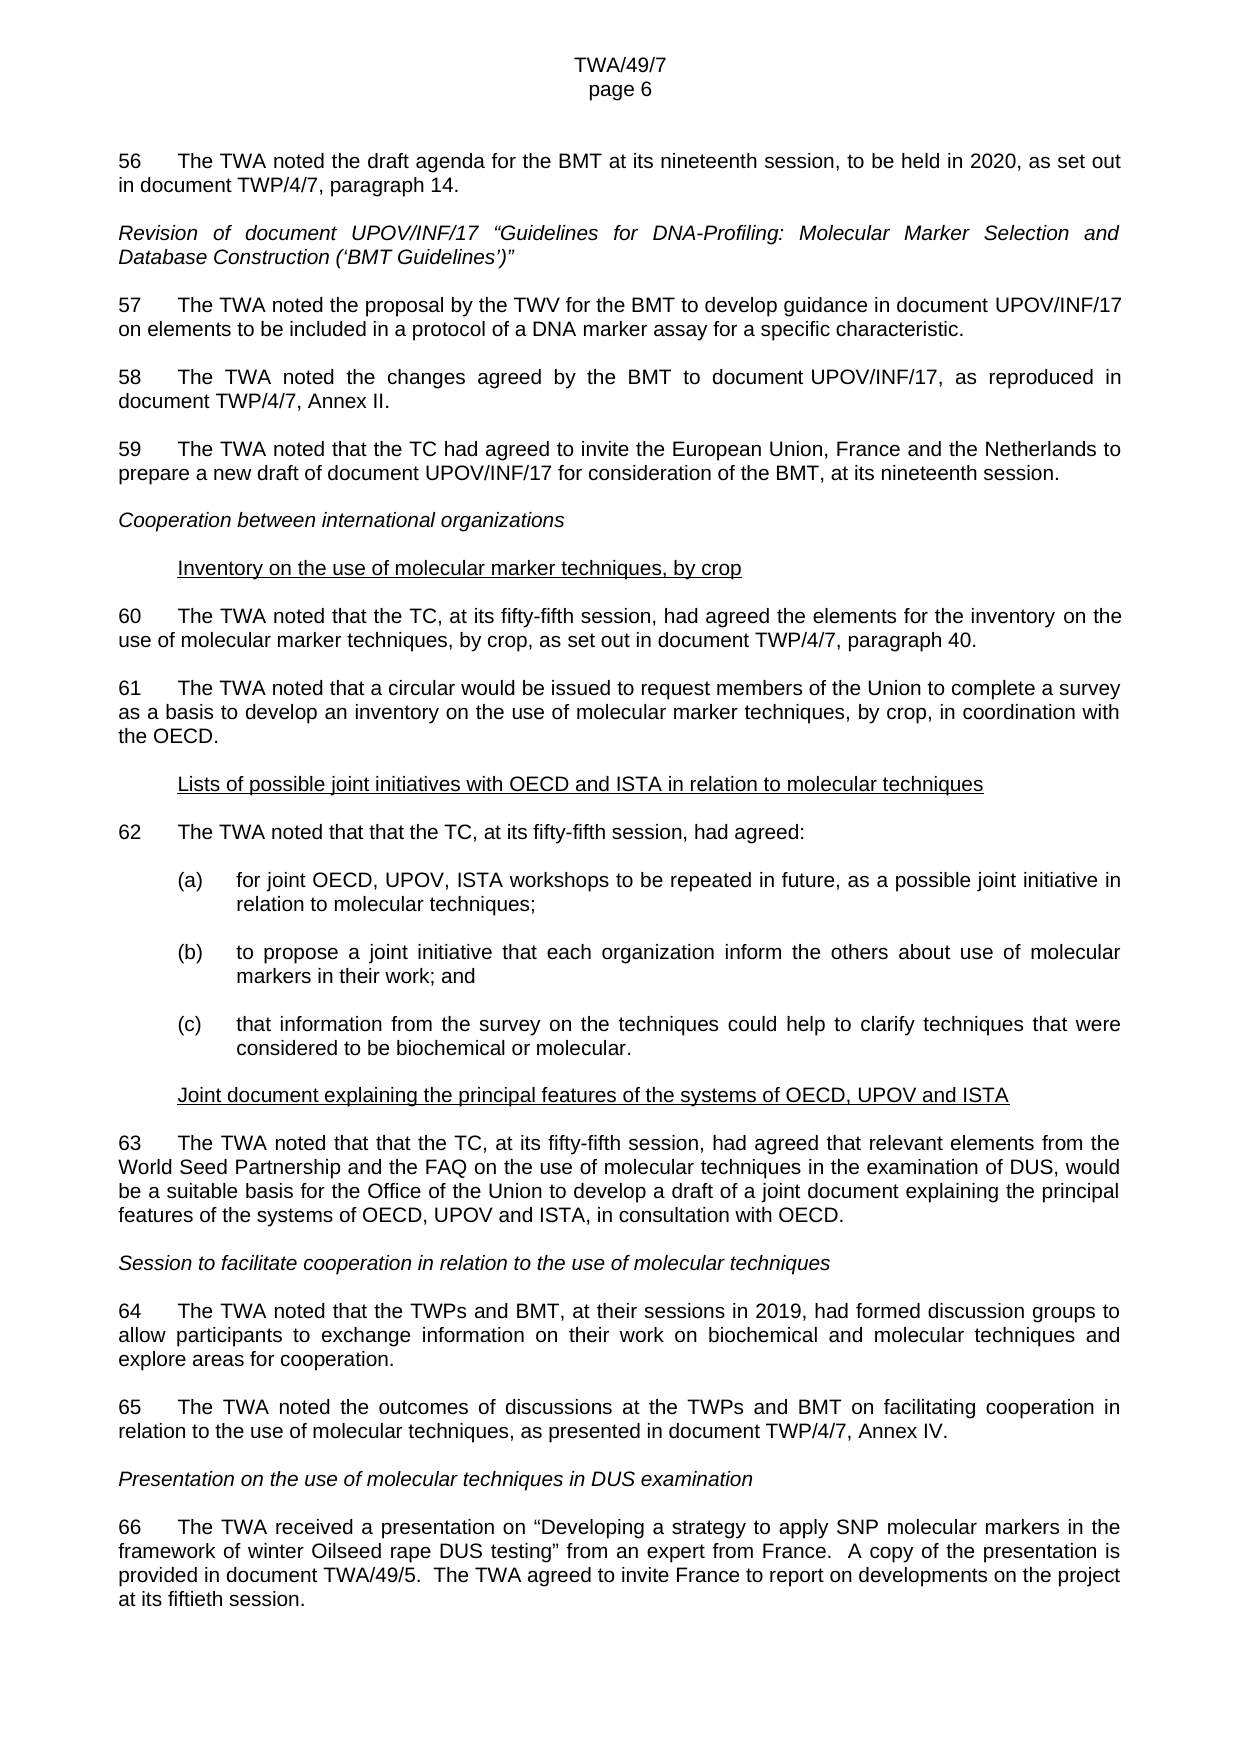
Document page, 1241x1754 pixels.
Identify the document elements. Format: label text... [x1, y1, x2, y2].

subtitle Session to facilitate cooperation in relation to the use of molecular techniques [118, 1251, 1122, 1275]
text The TWA noted that that the TC, at its fifty-fifth session, had agreed: [118, 820, 1122, 844]
subtitle Inventory on the use of molecular marker techniques, by crop [177, 556, 1122, 580]
subtitle Presentation on the use of molecular techniques in DUS examination [118, 1467, 1122, 1491]
subtitle Cooperation between international organizations [118, 508, 1122, 532]
text The TWA received a presentation on “Developing a strategy to apply SNP molecular markers in the framework of winter Oilseed rape DUS testing” from an expert from France. A copy of the presentation is provided in document TWA/49/5. The TWA agreed to invite France to report on developments on the project at its fiftieth session. [118, 1514, 1122, 1610]
text (a) for joint OECD, UPOV, ISTA workshops to be repeated in future, as a possible joint initiative in relation to molecular techniques; [177, 868, 1122, 916]
text The TWA noted that the TC had agreed to invite the European Union, France and the Netherlands to prepare a new draft of document UPOV/INF/17 for consideration of the BMT, at its nineteenth session. [118, 436, 1122, 484]
subtitle Joint document explaining the principal features of the systems of OECD, UPOV and ISTA [177, 1083, 1122, 1107]
text The TWA noted the changes agreed by the BMT to document UPOV/INF/17, as reproduced in document TWP/4/7, Annex II. [118, 364, 1122, 412]
subtitle Lists of possible joint initiatives with OECD and ISTA in relation to molecular techniques [177, 772, 1122, 796]
text The TWA noted that the TWPs and BMT, at their sessions in 2019, had formed discussion groups to allow participants to exchange information on their work on biochemical and molecular techniques and explore areas for cooperation. [118, 1299, 1122, 1371]
text The TWA noted the proposal by the TWV for the BMT to develop guidance in document UPOV/INF/17 on elements to be included in a protocol of a DNA marker assay for a specific characteristic. [118, 293, 1122, 341]
text The TWA noted the outcomes of discussions at the TWPs and BMT on facilitating cooperation in relation to the use of molecular techniques, as presented in document TWP/4/7, Annex IV. [118, 1395, 1122, 1443]
text The TWA noted the draft agenda for the BMT at its nineteenth session, to be held in 2020, as set out in document TWP/4/7, paragraph 14. [118, 149, 1122, 197]
text The TWA noted that a circular would be issued to request members of the Union to complete a survey as a basis to develop an inventory on the use of molecular marker techniques, by crop, in coordination with the OECD. [118, 676, 1122, 748]
text The TWA noted that that the TC, at its fifty-fifth session, had agreed that relevant elements from the World Seed Partnership and the FAQ on the use of molecular techniques in the examination of DUS, would be a suitable basis for the Office of the Union to develop a draft of a joint document explaining the principal features of the systems of OECD, UPOV and ISTA, in consultation with OECD. [118, 1131, 1122, 1227]
text (c) that information from the survey on the techniques could help to clarify techniques that were considered to be biochemical or molecular. [177, 1011, 1122, 1059]
text The TWA noted that the TC, at its fifty-fifth session, had agreed the elements for the inventory on the use of molecular marker techniques, by crop, as set out in document TWP/4/7, paragraph 40. [118, 604, 1122, 652]
text (b) to propose a joint initiative that each organization inform the others about use of molecular markers in their work; and [177, 939, 1122, 987]
subtitle Revision of document UPOV/INF/17 “Guidelines for DNA-Profiling: Molecular Marker Selection and Database Construction (‘BMT Guidelines’)” [118, 221, 1122, 269]
